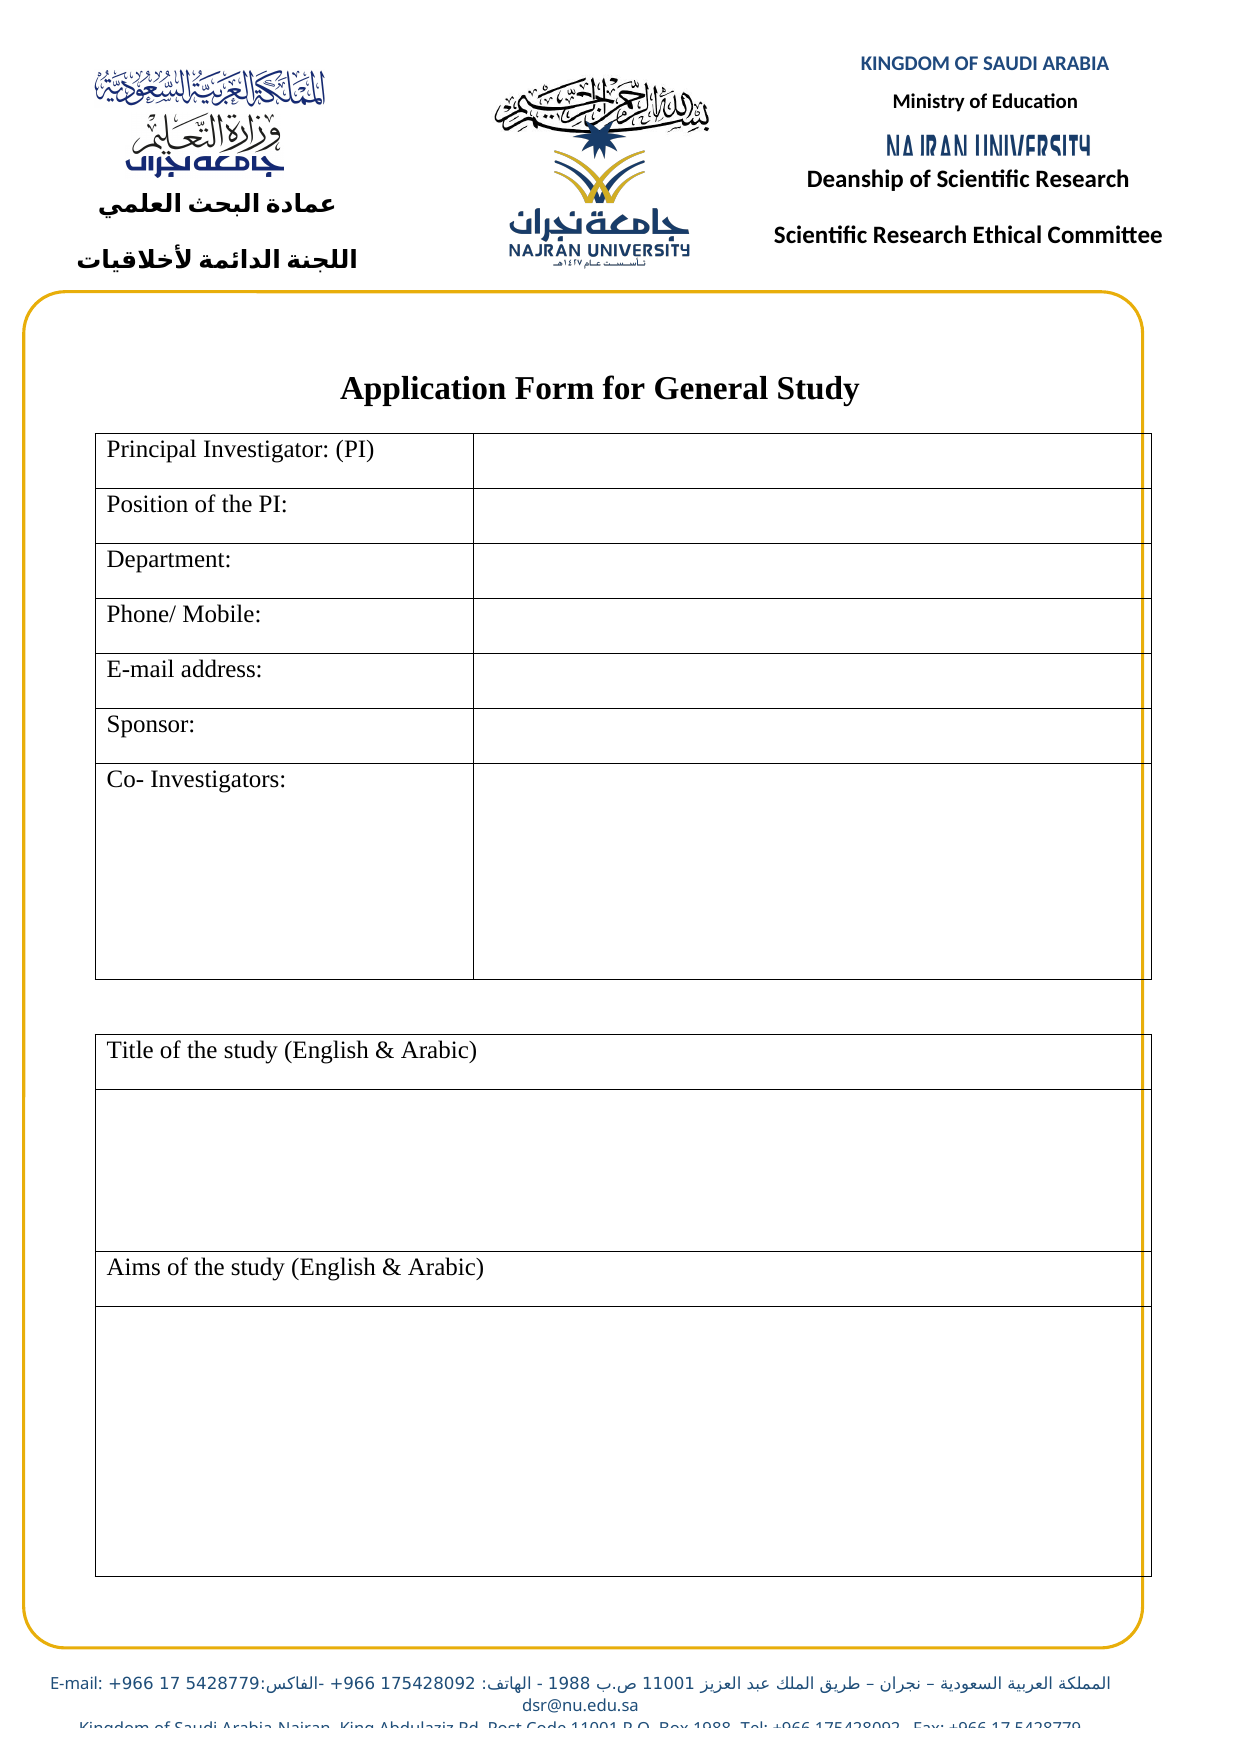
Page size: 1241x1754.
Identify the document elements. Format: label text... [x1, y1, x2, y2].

table_cell [474, 764, 1151, 979]
table_header Title of the study (English & Arabic) [96, 1035, 1151, 1088]
table_cell [474, 489, 1151, 543]
table_cell [474, 654, 1151, 708]
text Application Form for General Study [147, 368, 1053, 407]
table_cell Department: [96, 544, 473, 598]
table_cell Position of the PI: [96, 489, 473, 543]
table_cell [474, 599, 1151, 653]
table_cell Aims of the study (English & Arabic) [96, 1252, 1151, 1306]
picture [125, 112, 285, 179]
table_cell Sponsor: [96, 709, 473, 763]
picture [491, 70, 712, 273]
table_cell Phone/ Mobile: [96, 599, 473, 653]
picture [93, 69, 326, 108]
table_cell Co- Investigators: [96, 764, 473, 979]
table_header [474, 434, 1151, 488]
table_header Principal Investigator: (PI) [96, 434, 473, 488]
table_cell [474, 544, 1151, 598]
table_cell [96, 1307, 1151, 1576]
table_cell [474, 709, 1151, 763]
table_cell E-mail address: [96, 654, 473, 708]
picture [884, 130, 1092, 155]
table_cell [96, 1090, 1151, 1251]
